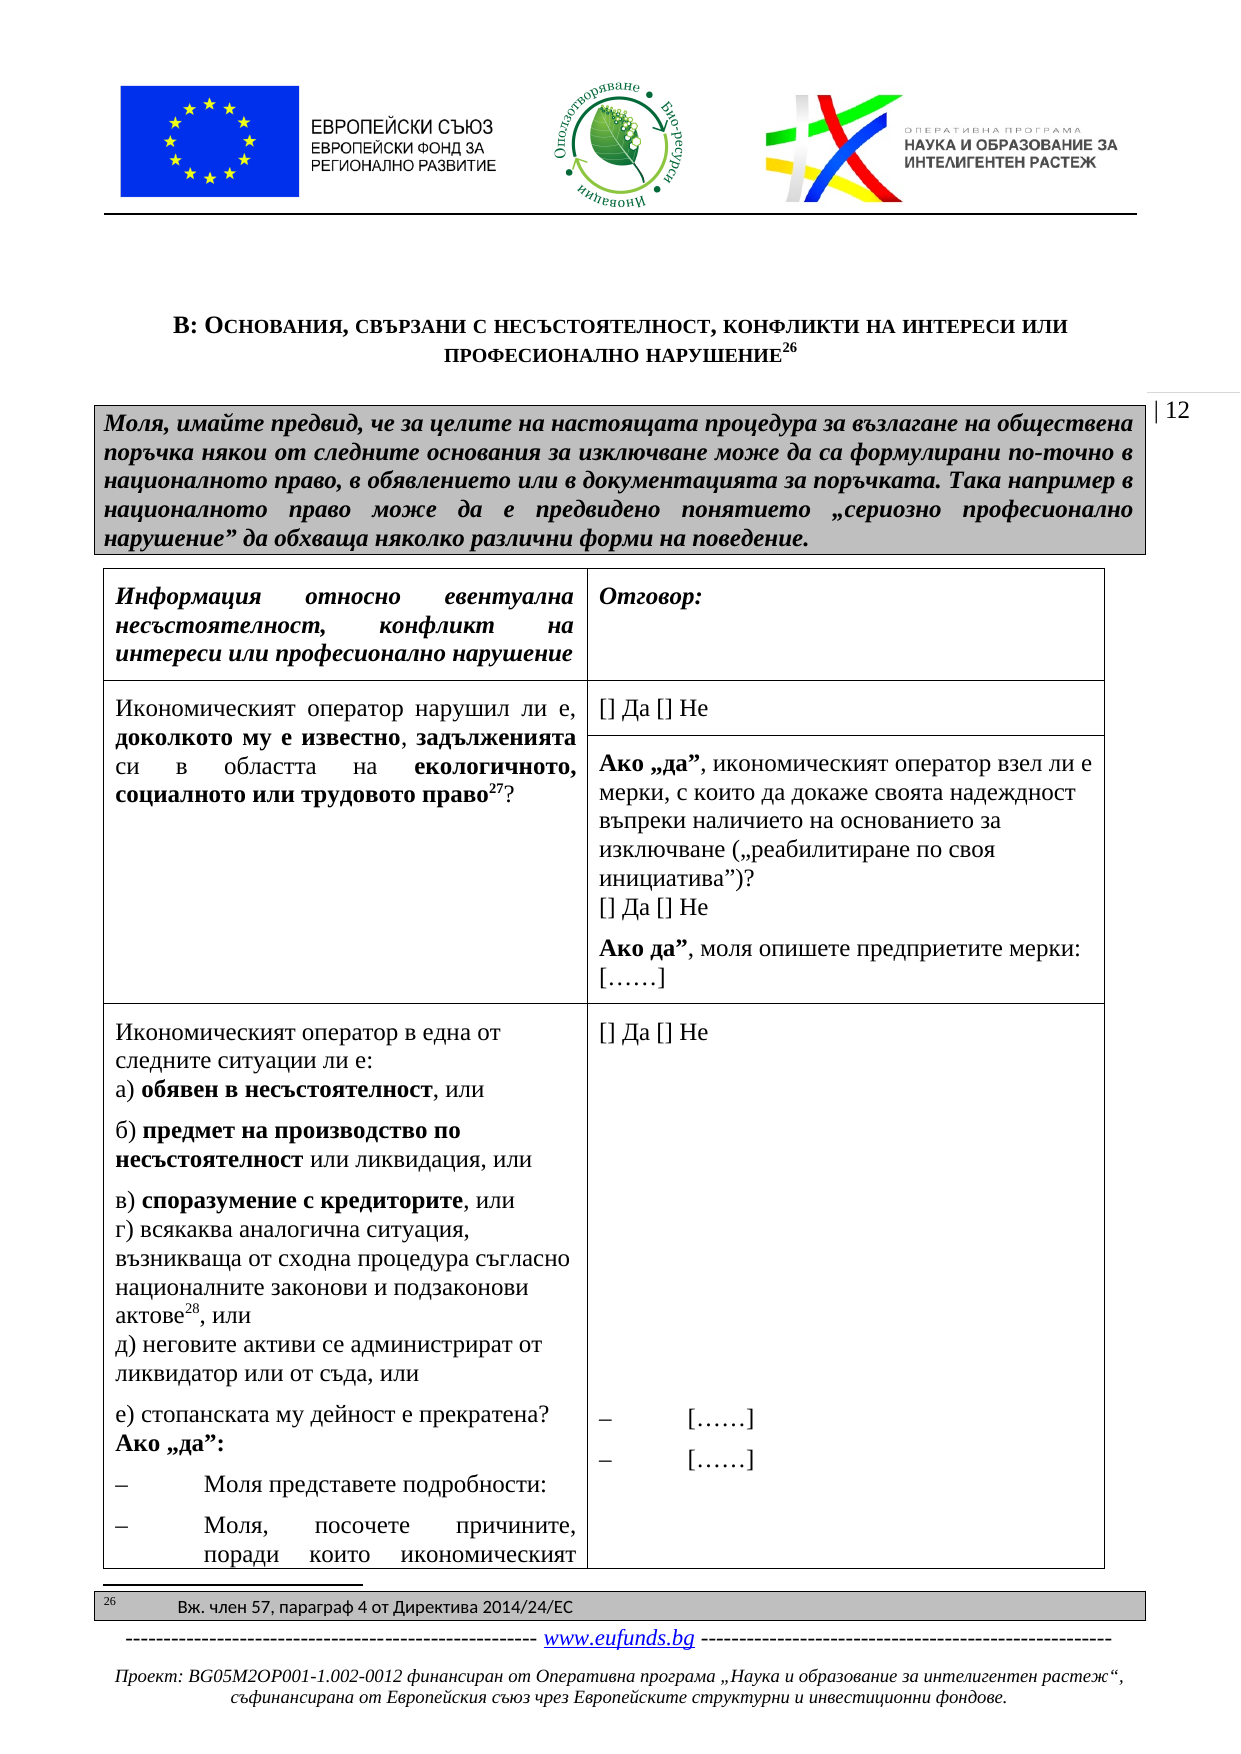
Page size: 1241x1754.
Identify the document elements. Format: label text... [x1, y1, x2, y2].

table_cell Икономическият оператор нарушил ли е, доколкото му е известно, задълженията си в областта на екологичното, социалното или трудовото право? [104, 681, 587, 1003]
picture [103, 73, 529, 212]
table_cell [] Да [] Не [588, 681, 1104, 734]
table_cell Ако „да”, икономическият оператор взел ли е мерки, с които да докаже своята надеждност въпреки наличието на основанието за изключване („реабилитиране по своя инициатива”)? [] Да [] Не Ако да”, моля опишете предприетите мерки: [……] [588, 736, 1104, 1003]
picture [751, 75, 1137, 212]
table_cell [] Да [] Не [……] [……] (уеб адрес, орган или служба, издаващи документа, точно позоваване на документа): [……][……][……][……] [588, 1004, 1104, 1568]
text В: Основания, свързани с несъстоятелност, конфликти на интереси или професионално нарушение [103, 310, 1137, 367]
table_header Информация относно евентуална несъстоятелност, конфликт на интереси или професионално нарушение [104, 569, 587, 680]
table_header Отговор: [588, 569, 1104, 680]
text Моля, имайте предвид, че за целите на настоящата процедура за възлагане на обществена поръчка някои от следните основания за изключване може да са формулирани по-точно в националното право, в обявлението или в документацията за поръчката. Така например в националното право може да е предвидено понятието „сериозно професионално нарушение” да обхваща няколко различни форми на поведение. [95, 406, 1145, 554]
picture [553, 78, 687, 212]
